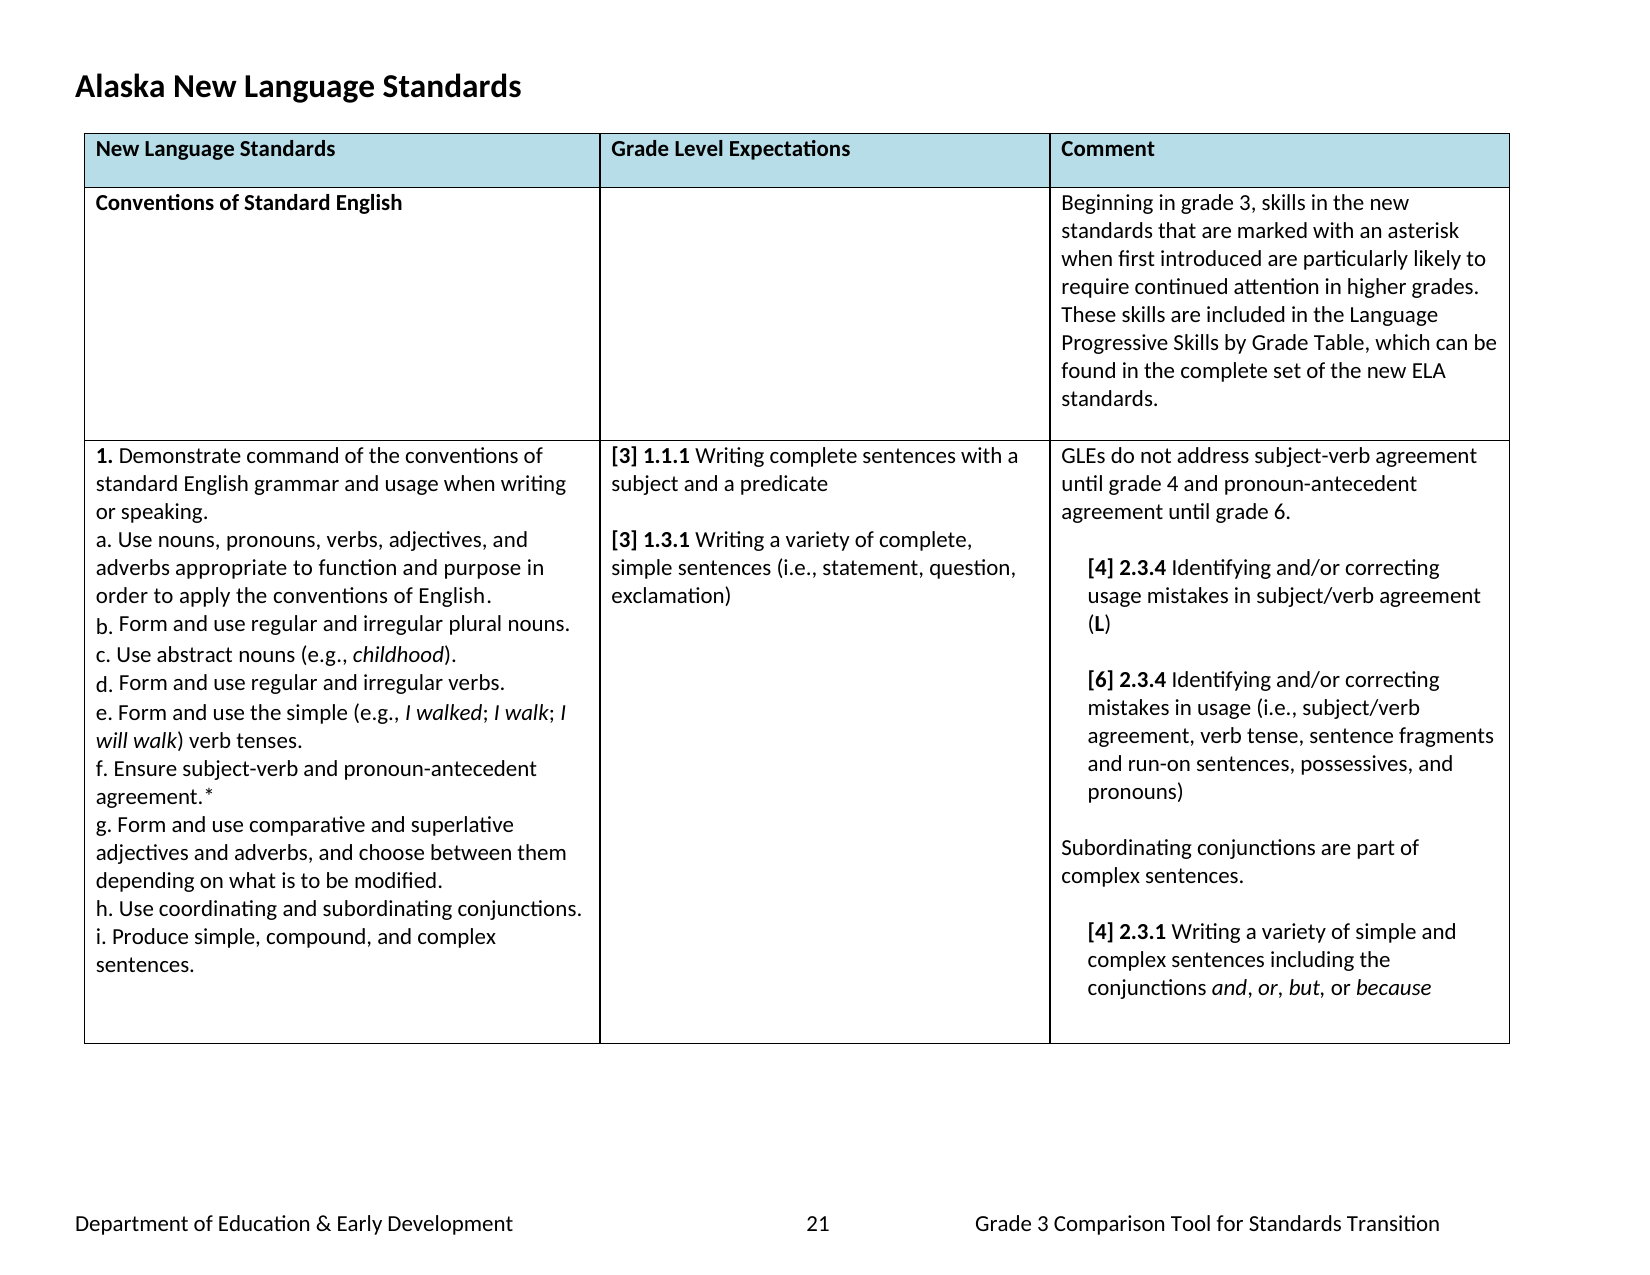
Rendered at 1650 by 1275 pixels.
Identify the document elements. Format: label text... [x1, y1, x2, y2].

table_cell [601, 188, 1049, 440]
table_header New Language Standards [85, 134, 599, 187]
table_cell 1. Demonstrate command of the conventions of standard English grammar and usage when writing or speaking. a. Use nouns, pronouns, verbs, adjectives, and adverbs appropriate to function and purpose in order to apply the conventions of English. b. Form and use regular and irregular plural nouns. c. Use abstract nouns (e.g., childhood). d. Form and use regular and irregular verbs. e. Form and use the simple (e.g., I walked; I walk; I will walk) verb tenses. f. Ensure subject-verb and pronoun-antecedent agreement.* g. Form and use comparative and superlative adjectives and adverbs, and choose between them depending on what is to be modified. h. Use coordinating and subordinating conjunctions. i. Produce simple, compound, and complex sentences. [85, 441, 599, 1043]
table_header Comment [1051, 134, 1509, 187]
text Alaska New Language Standards [75, 66, 1575, 106]
table_cell GLEs do not address subject-verb agreement until grade 4 and pronoun-antecedent agreement until grade 6. [4] 2.3.4 Identifying and/or correcting usage mistakes in subject/verb agreement (L) [6] 2.3.4 Identifying and/or correcting mistakes in usage (i.e., subject/verb agreement, verb tense, sentence fragments and run-on sentences, possessives, and pronouns) Subordinating conjunctions are part of complex sentences. [4] 2.3.1 Writing a variety of simple and complex sentences including the conjunctions and, or, but, or because [1051, 441, 1509, 1043]
table_header Grade Level Expectations [601, 134, 1049, 187]
table_cell Conventions of Standard English [85, 188, 599, 440]
table_cell [3] 1.1.1 Writing complete sentences with a subject and a predicate [3] 1.3.1 Writing a variety of complete, simple sentences (i.e., statement, question, exclamation) [601, 441, 1049, 1043]
table_cell Beginning in grade 3, skills in the new standards that are marked with an asterisk when first introduced are particularly likely to require continued attention in higher grades. These skills are included in the Language Progressive Skills by Grade Table, which can be found in the complete set of the new ELA standards. [1051, 188, 1509, 440]
